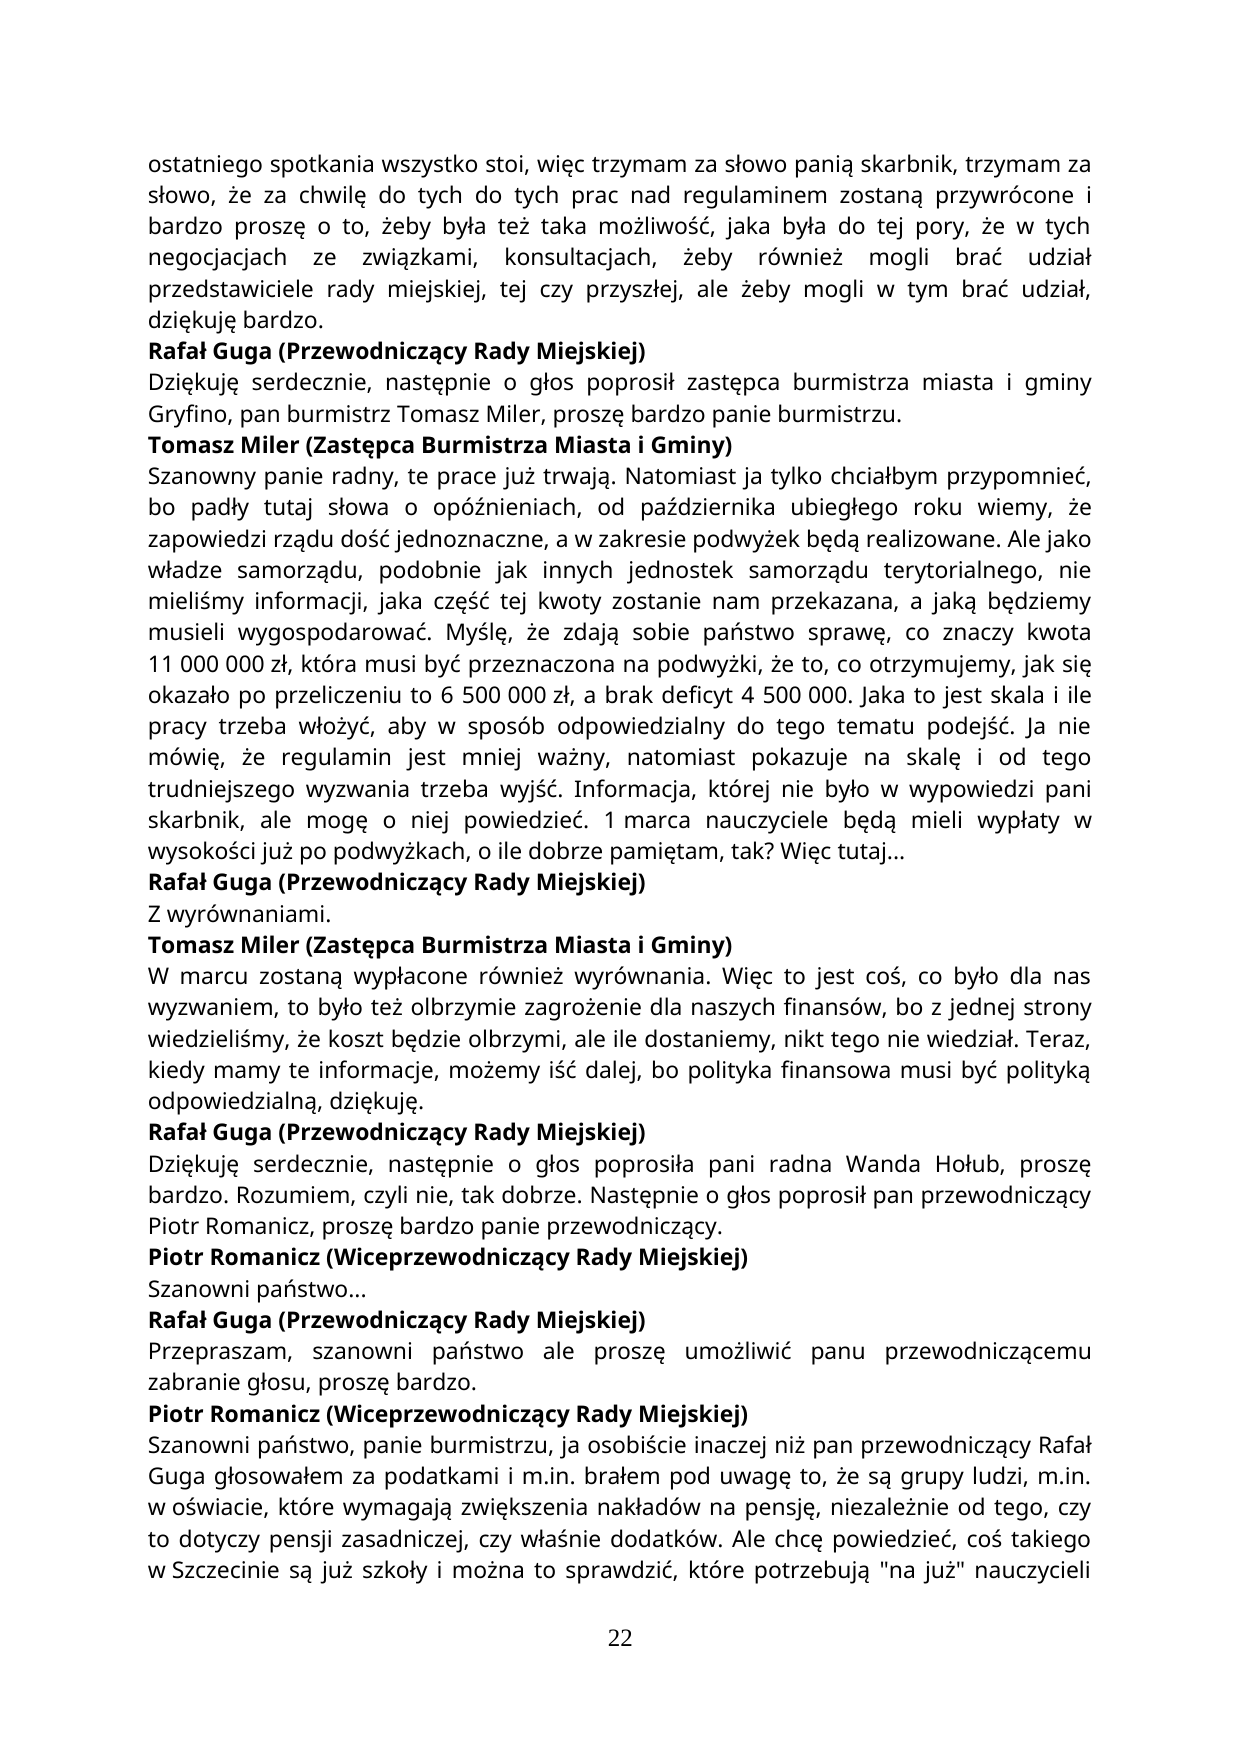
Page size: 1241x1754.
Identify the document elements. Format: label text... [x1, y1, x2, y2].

text Przepraszam, szanowni państwo ale proszę umożliwić panu przewodniczącemu zabranie głosu, proszę bardzo. [148, 1335, 1093, 1398]
text Tomasz Miler (Zastępca Burmistrza Miasta i Gminy) [148, 929, 1093, 960]
text Szanowni państwo... [148, 1273, 1093, 1304]
text Rafał Guga (Przewodniczący Rady Miejskiej) [148, 1116, 1093, 1148]
text Rafał Guga (Przewodniczący Rady Miejskiej) [148, 335, 1093, 366]
text Dziękuję serdecznie, następnie o głos poprosiła pani radna Wanda Hołub, proszę bardzo. Rozumiem, czyli nie, tak dobrze. Następnie o głos poprosił pan przewodniczący Piotr Romanicz, proszę bardzo panie przewodniczący. [148, 1148, 1093, 1241]
text Tomasz Miler (Zastępca Burmistrza Miasta i Gminy) [148, 429, 1093, 460]
text Rafał Guga (Przewodniczący Rady Miejskiej) [148, 866, 1093, 898]
text Rafał Guga (Przewodniczący Rady Miejskiej) [148, 1304, 1093, 1335]
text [148, 1429, 1093, 1585]
text Piotr Romanicz (Wiceprzewodniczący Rady Miejskiej) [148, 1241, 1093, 1273]
text Z wyrównaniami. [148, 898, 1093, 929]
text Piotr Romanicz (Wiceprzewodniczący Rady Miejskiej) [148, 1398, 1093, 1429]
text Szanowny panie radny, te prace już trwają. Natomiast ja tylko chciałbym przypomnieć, bo padły tutaj słowa o opóźnieniach, od października ubiegłego roku wiemy, że zapowiedzi rządu dość jednoznaczne, a w zakresie podwyżek będą realizowane. Ale jako władze samorządu, podobnie jak innych jednostek samorządu terytorialnego, nie mieliśmy informacji, jaka część tej kwoty zostanie nam przekazana, a jaką będziemy musieli wygospodarować. Myślę, że zdają sobie państwo sprawę, co znaczy kwota 11 000 000 zł, która musi być przeznaczona na podwyżki, że to, co otrzymujemy, jak się okazało po przeliczeniu to 6 500 000 zł, a brak deficyt 4 500 000. Jaka to jest skala i ile pracy trzeba włożyć, aby w sposób odpowiedzialny do tego tematu podejść. Ja nie mówię, że regulamin jest mniej ważny, natomiast pokazuje na skalę i od tego trudniejszego wyzwania trzeba wyjść. Informacja, której nie było w wypowiedzi pani skarbnik, ale mogę o niej powiedzieć. 1 marca nauczyciele będą mieli wypłaty w wysokości już po podwyżkach, o ile dobrze pamiętam, tak? Więc tutaj... [148, 460, 1093, 866]
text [148, 148, 1093, 335]
text W marcu zostaną wypłacone również wyrównania. Więc to jest coś, co było dla nas wyzwaniem, to było też olbrzymie zagrożenie dla naszych finansów, bo z jednej strony wiedzieliśmy, że koszt będzie olbrzymi, ale ile dostaniemy, nikt tego nie wiedział. Teraz, kiedy mamy te informacje, możemy iść dalej, bo polityka finansowa musi być polityką odpowiedzialną, dziękuję. [148, 960, 1093, 1116]
text Dziękuję serdecznie, następnie o głos poprosił zastępca burmistrza miasta i gminy Gryfino, pan burmistrz Tomasz Miler, proszę bardzo panie burmistrzu. [148, 366, 1093, 429]
